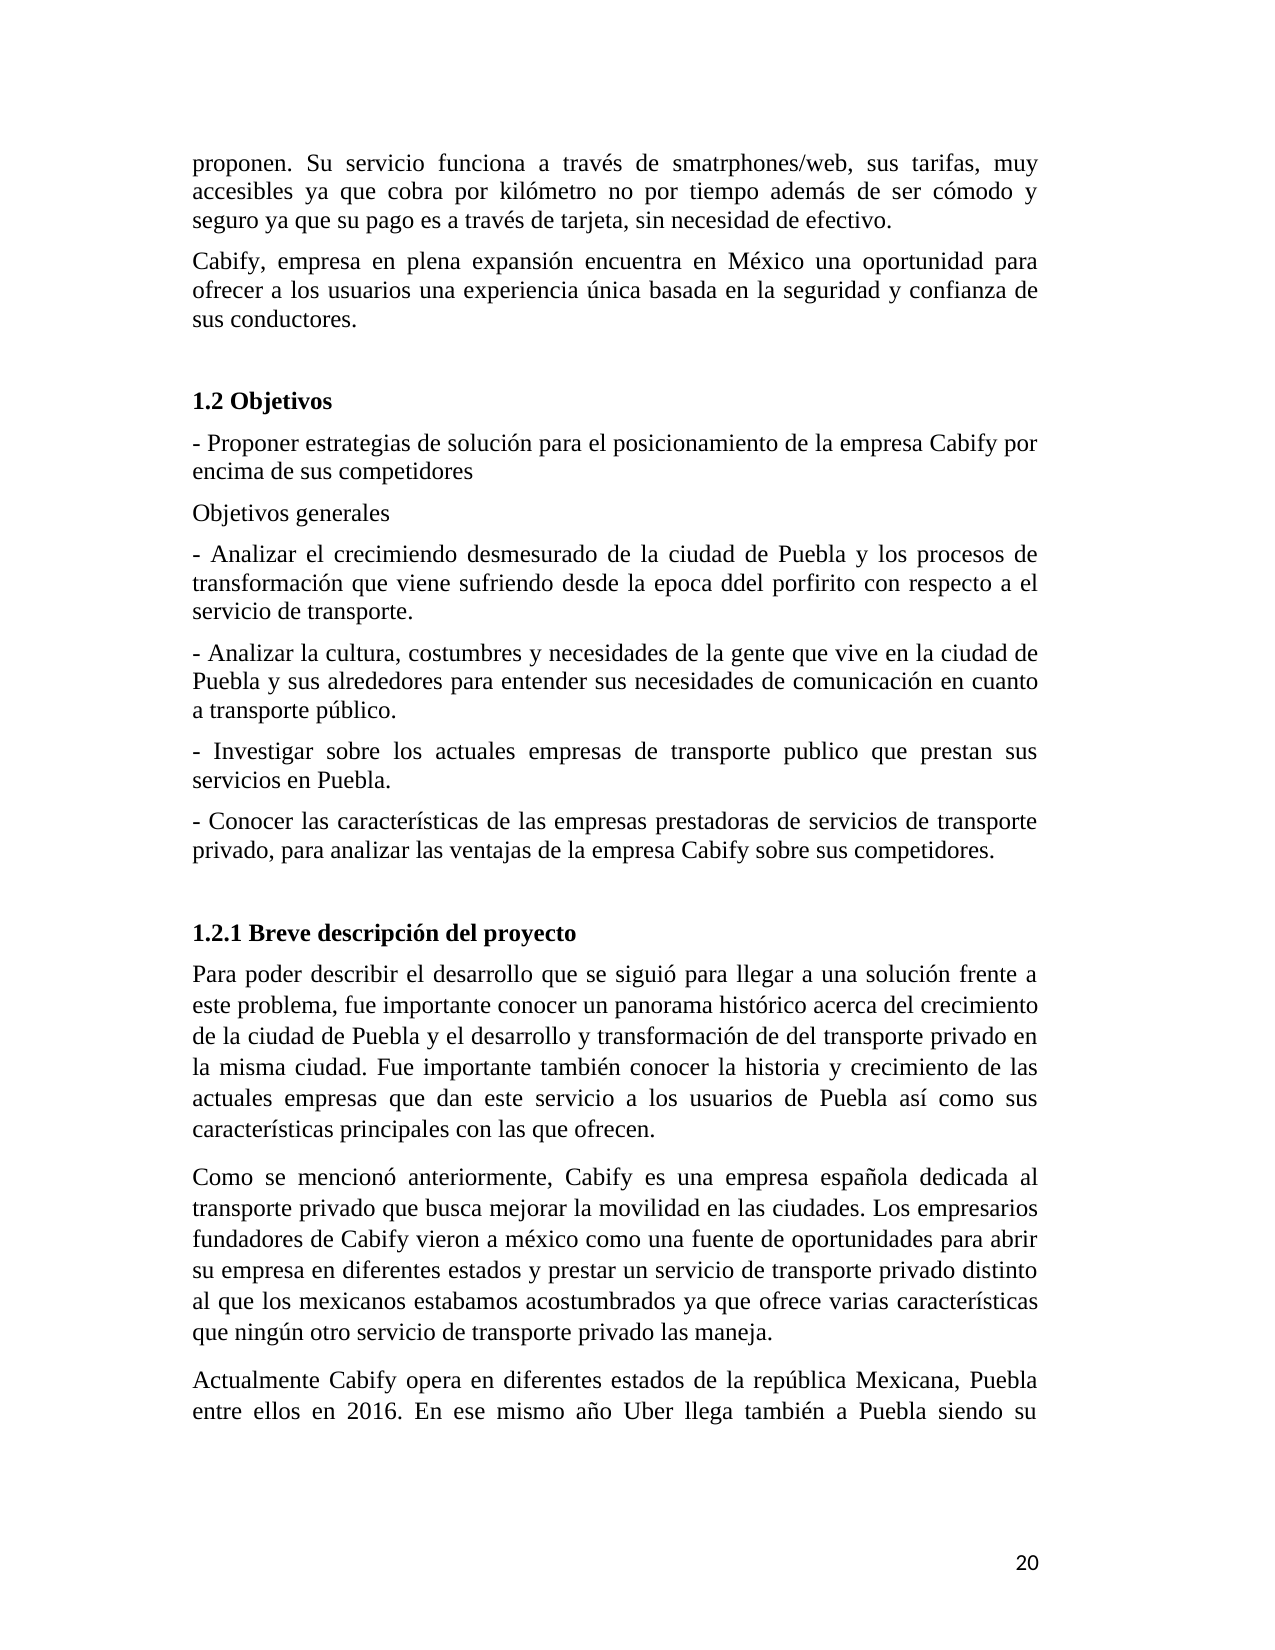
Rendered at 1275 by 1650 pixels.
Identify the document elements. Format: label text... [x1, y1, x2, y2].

text Cabify, empresa en plena expansión encuentra en México una oportunidad para ofrecer a los usuarios una experiencia única basada en la seguridad y confianza de sus conductores. [192, 246, 1039, 333]
text Objetivos generales [192, 498, 1039, 526]
text 1.2 Objetivos [192, 386, 1039, 415]
text - Proponer estrategias de solución para el posicionamiento de la empresa Cabify por encima de sus competidores [192, 428, 1039, 485]
text - Investigar sobre los actuales empresas de transporte publico que prestan sus servicios en Puebla. [192, 736, 1039, 794]
text - Analizar la cultura, costumbres y necesidades de la gente que vive en la ciudad de Puebla y sus alrededores para entender sus necesidades de comunicación en cuanto a transporte público. [192, 638, 1039, 724]
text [192, 148, 1039, 234]
text Para poder describir el desarrollo que se siguió para llegar a una solución frente a este problema, fue importante conocer un panorama histórico acerca del crecimiento de la ciudad de Puebla y el desarrollo y transformación de del transporte privado en la misma ciudad. Fue importante también conocer la historia y crecimiento de las actuales empresas que dan este servicio a los usuarios de Puebla así como sus características principales con las que ofrecen. [192, 959, 1039, 1143]
text Como se mencionó anteriormente, Cabify es una empresa española dedicada al transporte privado que busca mejorar la movilidad en las ciudades. Los empresarios fundadores de Cabify vieron a méxico como una fuente de oportunidades para abrir su empresa en diferentes estados y prestar un servicio de transporte privado distinto al que los mexicanos estabamos acostumbrados ya que ofrece varias características que ningún otro servicio de transporte privado las maneja. [192, 1162, 1039, 1346]
text - Analizar el crecimiendo desmesurado de la ciudad de Puebla y los procesos de transformación que viene sufriendo desde la epoca ddel porfirito con respecto a el servicio de transporte. [192, 539, 1039, 625]
text 1.2.1 Breve descripción del proyecto [192, 918, 1039, 946]
text - Conocer las características de las empresas prestadoras de servicios de transporte privado, para analizar las ventajas de la empresa Cabify sobre sus competidores. [192, 806, 1039, 864]
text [192, 1365, 1039, 1424]
